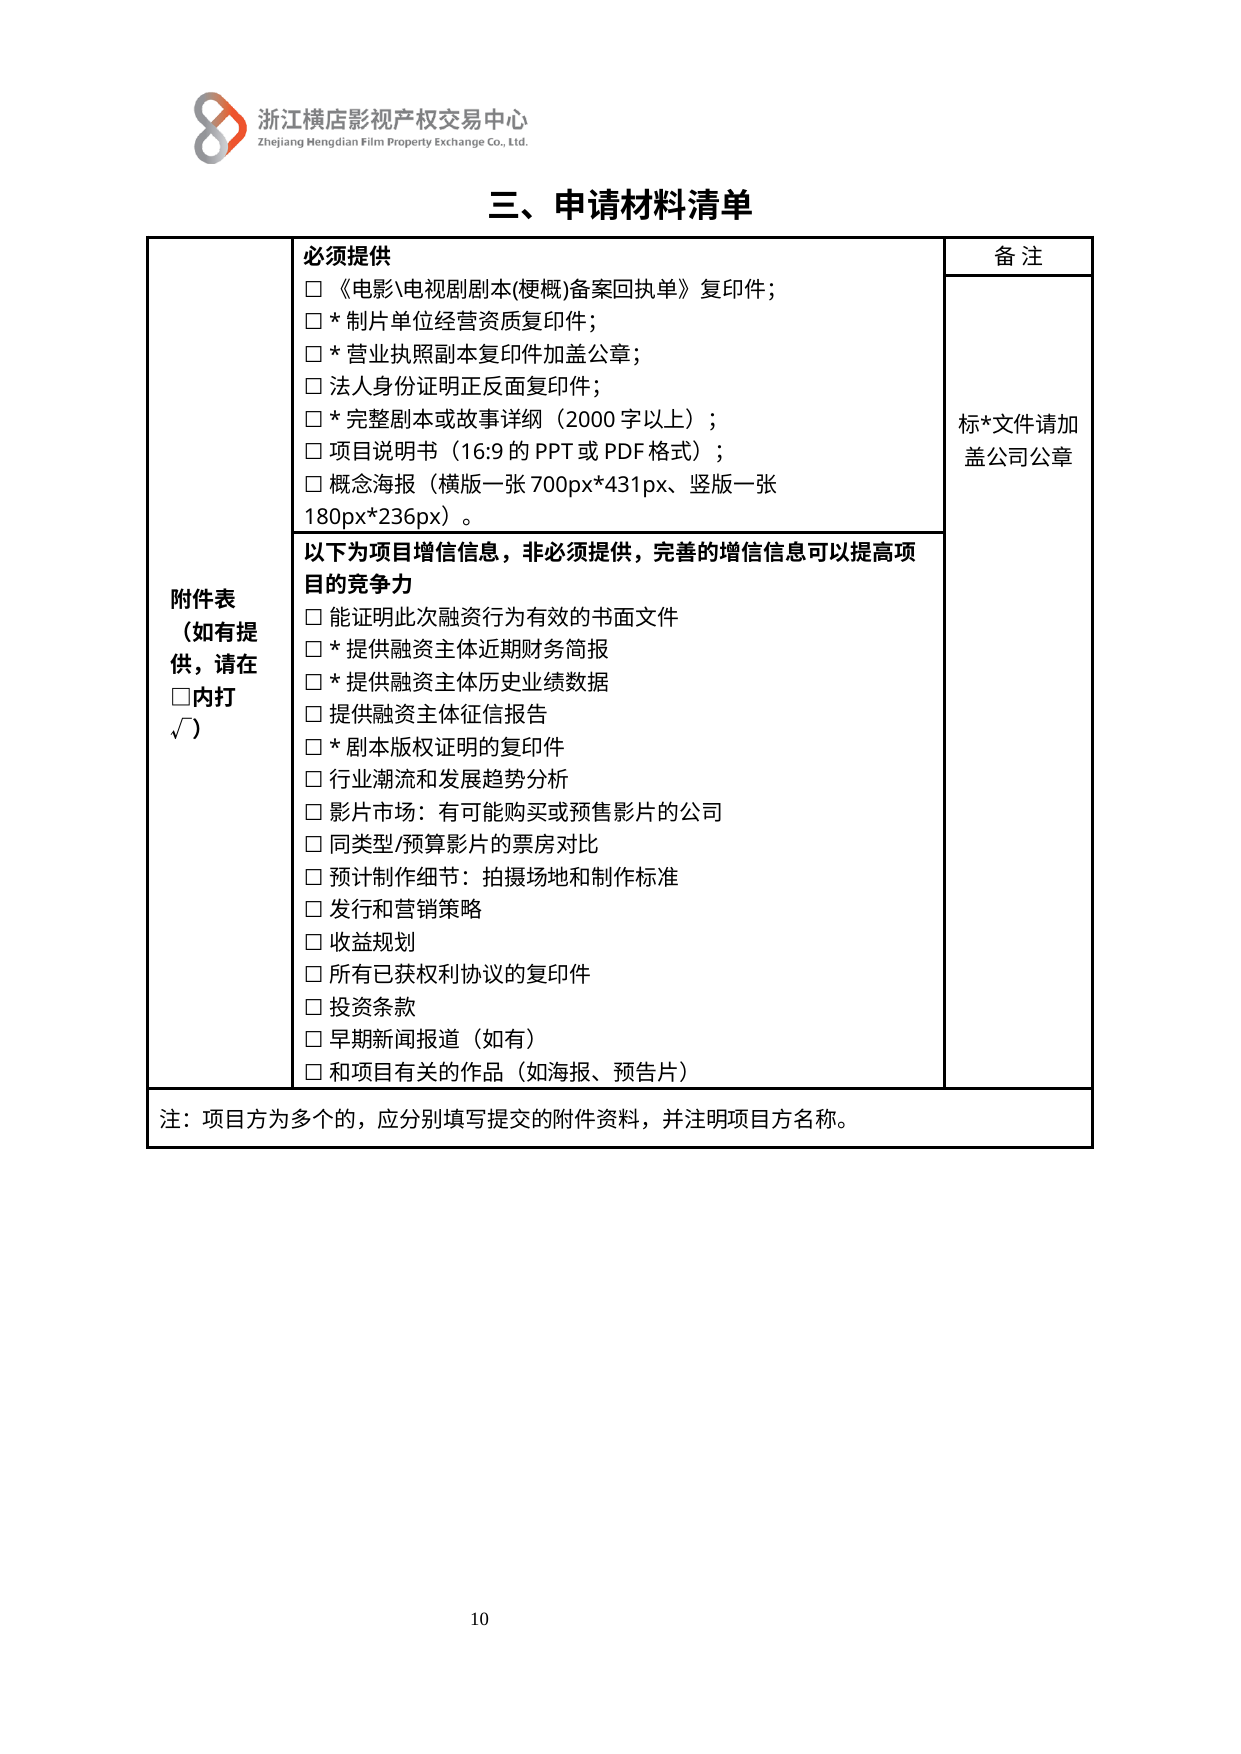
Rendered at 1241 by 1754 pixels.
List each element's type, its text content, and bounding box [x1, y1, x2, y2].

table_header 必须提供 《电影\电视剧剧本(梗概)备案回执单》复印件； * 制片单位经营资质复印件； * 营业执照副本复印件加盖公章； 法人身份证明正反面复印件； * 完整剧本或故事详纲（2000字以上）； 项目说明书（16:9的PPT或PDF格式）； 概念海报（横版一张700px*431px、竖版一张180px*236px）。 [294, 239, 943, 531]
table_header 备 注 [946, 239, 1091, 274]
text 三、申请材料清单 [187, 171, 1053, 236]
picture [187, 88, 537, 166]
table_header 附件表 （如有提供，请在□内打√） [149, 239, 291, 1087]
table_cell 标*文件请加盖公司公章 [946, 277, 1091, 1087]
table_cell 以下为项目增信信息，非必须提供，完善的增信信息可以提高项目的竞争力 能证明此次融资行为有效的书面文件 * 提供融资主体近期财务简报 * 提供融资主体历史业绩数据 提供融资主体征信报告 * 剧本版权证明的复印件 行业潮流和发展趋势分析 影片市场：有可能购买或预售影片的公司 同类型/预算影片的票房对比 预计制作细节：拍摄场地和制作标准 发行和营销策略 收益规划 所有已获权利协议的复印件 投资条款 早期新闻报道（如有） 和项目有关的作品（如海报、预告片） [294, 534, 943, 1087]
table_cell 注：项目方为多个的，应分别填写提交的附件资料，并注明项目方名称。 [149, 1090, 1091, 1146]
